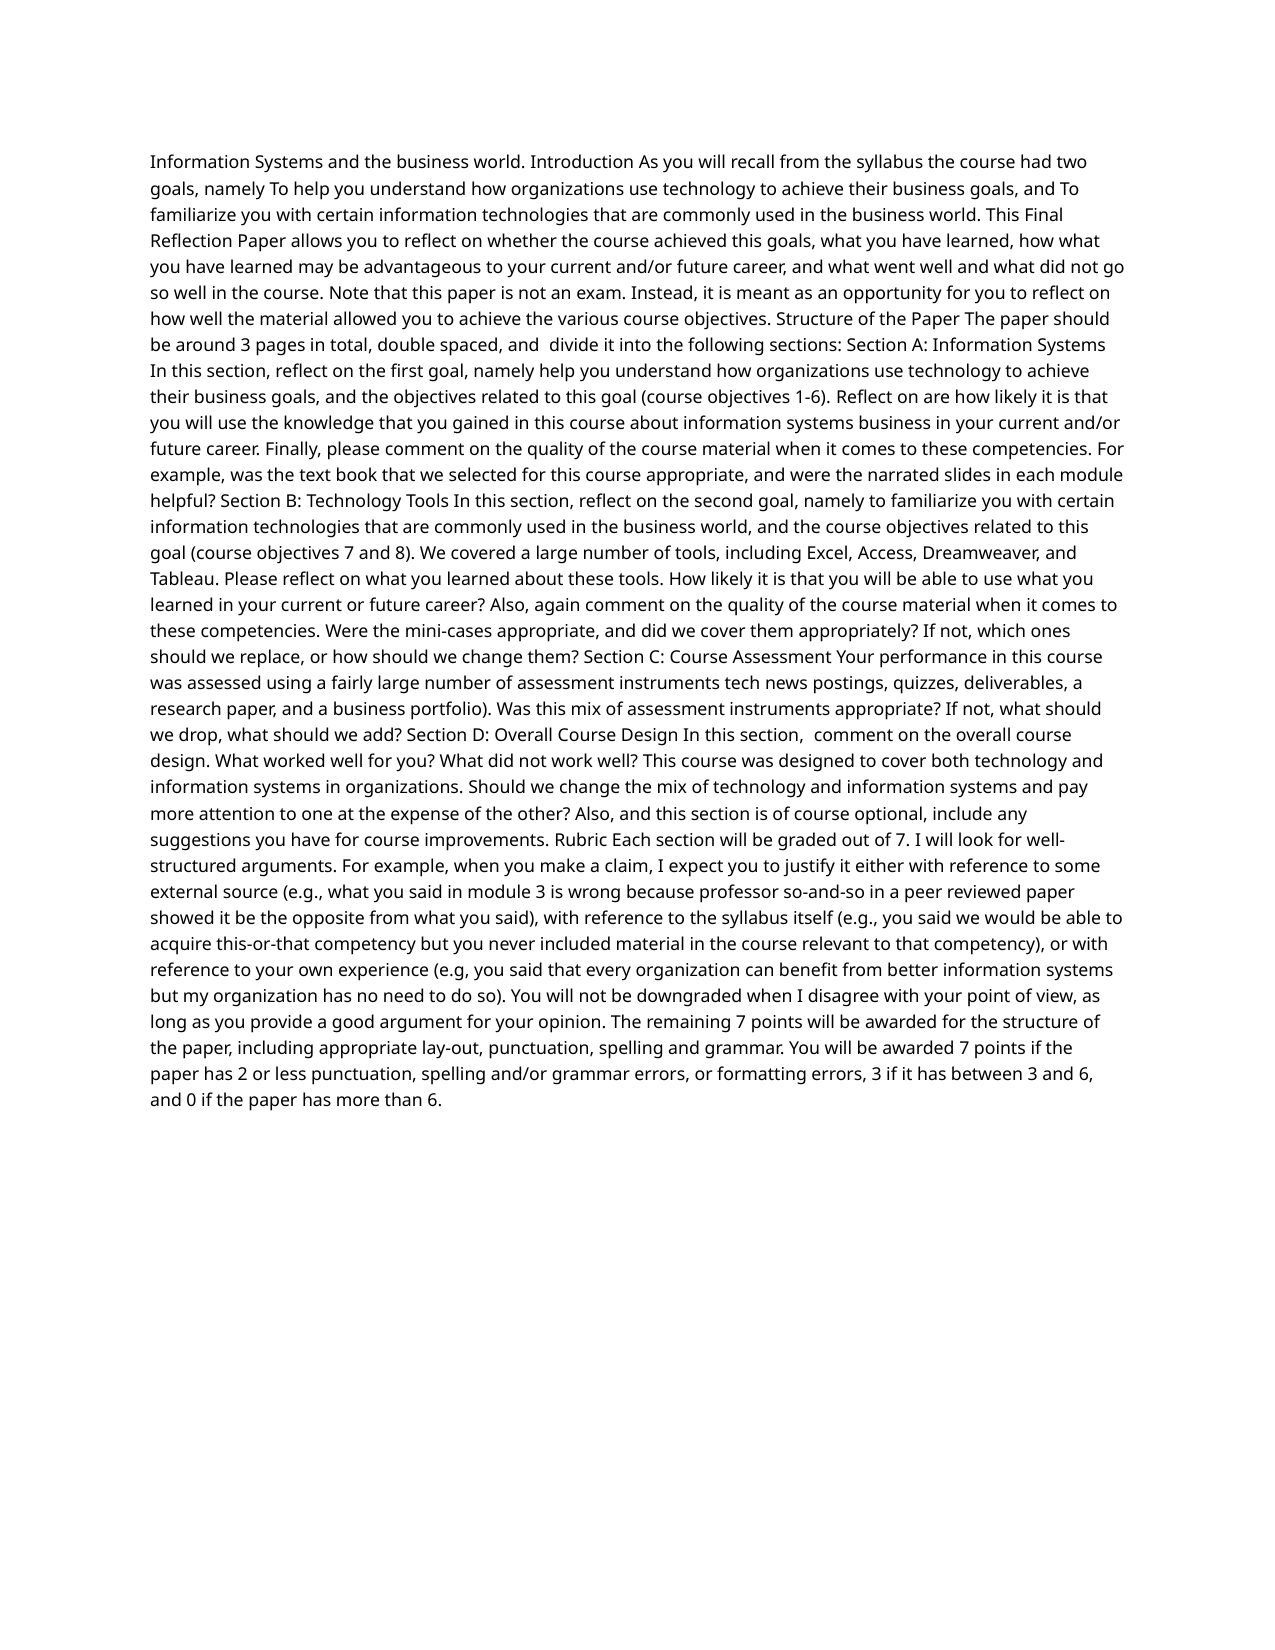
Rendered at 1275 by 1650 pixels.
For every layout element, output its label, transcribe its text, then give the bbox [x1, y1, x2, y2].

text Information Systems and the business world. Introduction As you will recall from the syllabus the course had two goals, namely To help you understand how organizations use technology to achieve their business goals, and To familiarize you with certain information technologies that are commonly used in the business world. This Final Reflection Paper allows you to reflect on whether the course achieved this goals, what you have learned, how what you have learned may be advantageous to your current and/or future career, and what went well and what did not go so well in the course. Note that this paper is not an exam. Instead, it is meant as an opportunity for you to reflect on how well the material allowed you to achieve the various course objectives. Structure of the Paper The paper should be around 3 pages in total, double spaced, and divide it into the following sections: Section A: Information Systems In this section, reflect on the first goal, namely help you understand how organizations use technology to achieve their business goals, and the objectives related to this goal (course objectives 1-6). Reflect on are how likely it is that you will use the knowledge that you gained in this course about information systems business in your current and/or future career. Finally, please comment on the quality of the course material when it comes to these competencies. For example, was the text book that we selected for this course appropriate, and were the narrated slides in each module helpful? Section B: Technology Tools In this section, reflect on the second goal, namely to familiarize you with certain information technologies that are commonly used in the business world, and the course objectives related to this goal (course objectives 7 and 8). We covered a large number of tools, including Excel, Access, Dreamweaver, and Tableau. Please reflect on what you learned about these tools. How likely it is that you will be able to use what you learned in your current or future career? Also, again comment on the quality of the course material when it comes to these competencies. Were the mini-cases appropriate, and did we cover them appropriately? If not, which ones should we replace, or how should we change them? Section C: Course Assessment Your performance in this course was assessed using a fairly large number of assessment instruments tech news postings, quizzes, deliverables, a research paper, and a business portfolio). Was this mix of assessment instruments appropriate? If not, what should we drop, what should we add? Section D: Overall Course Design In this section, comment on the overall course design. What worked well for you? What did not work well? This course was designed to cover both technology and information systems in organizations. Should we change the mix of technology and information systems and pay more attention to one at the expense of the other? Also, and this section is of course optional, include any suggestions you have for course improvements. Rubric Each section will be graded out of 7. I will look for well-structured arguments. For example, when you make a claim, I expect you to justify it either with reference to some external source (e.g., what you said in module 3 is wrong because professor so-and-so in a peer reviewed paper showed it be the opposite from what you said), with reference to the syllabus itself (e.g., you said we would be able to acquire this-or-that competency but you never included material in the course relevant to that competency), or with reference to your own experience (e.g, you said that every organization can benefit from better information systems but my organization has no need to do so). You will not be downgraded when I disagree with your point of view, as long as you provide a good argument for your opinion. The remaining 7 points will be awarded for the structure of the paper, including appropriate lay-out, punctuation, spelling and grammar. You will be awarded 7 points if the paper has 2 or less punctuation, spelling and/or grammar errors, or formatting errors, 3 if it has between 3 and 6, and 0 if the paper has more than 6. [150, 461, 1125, 1112]
